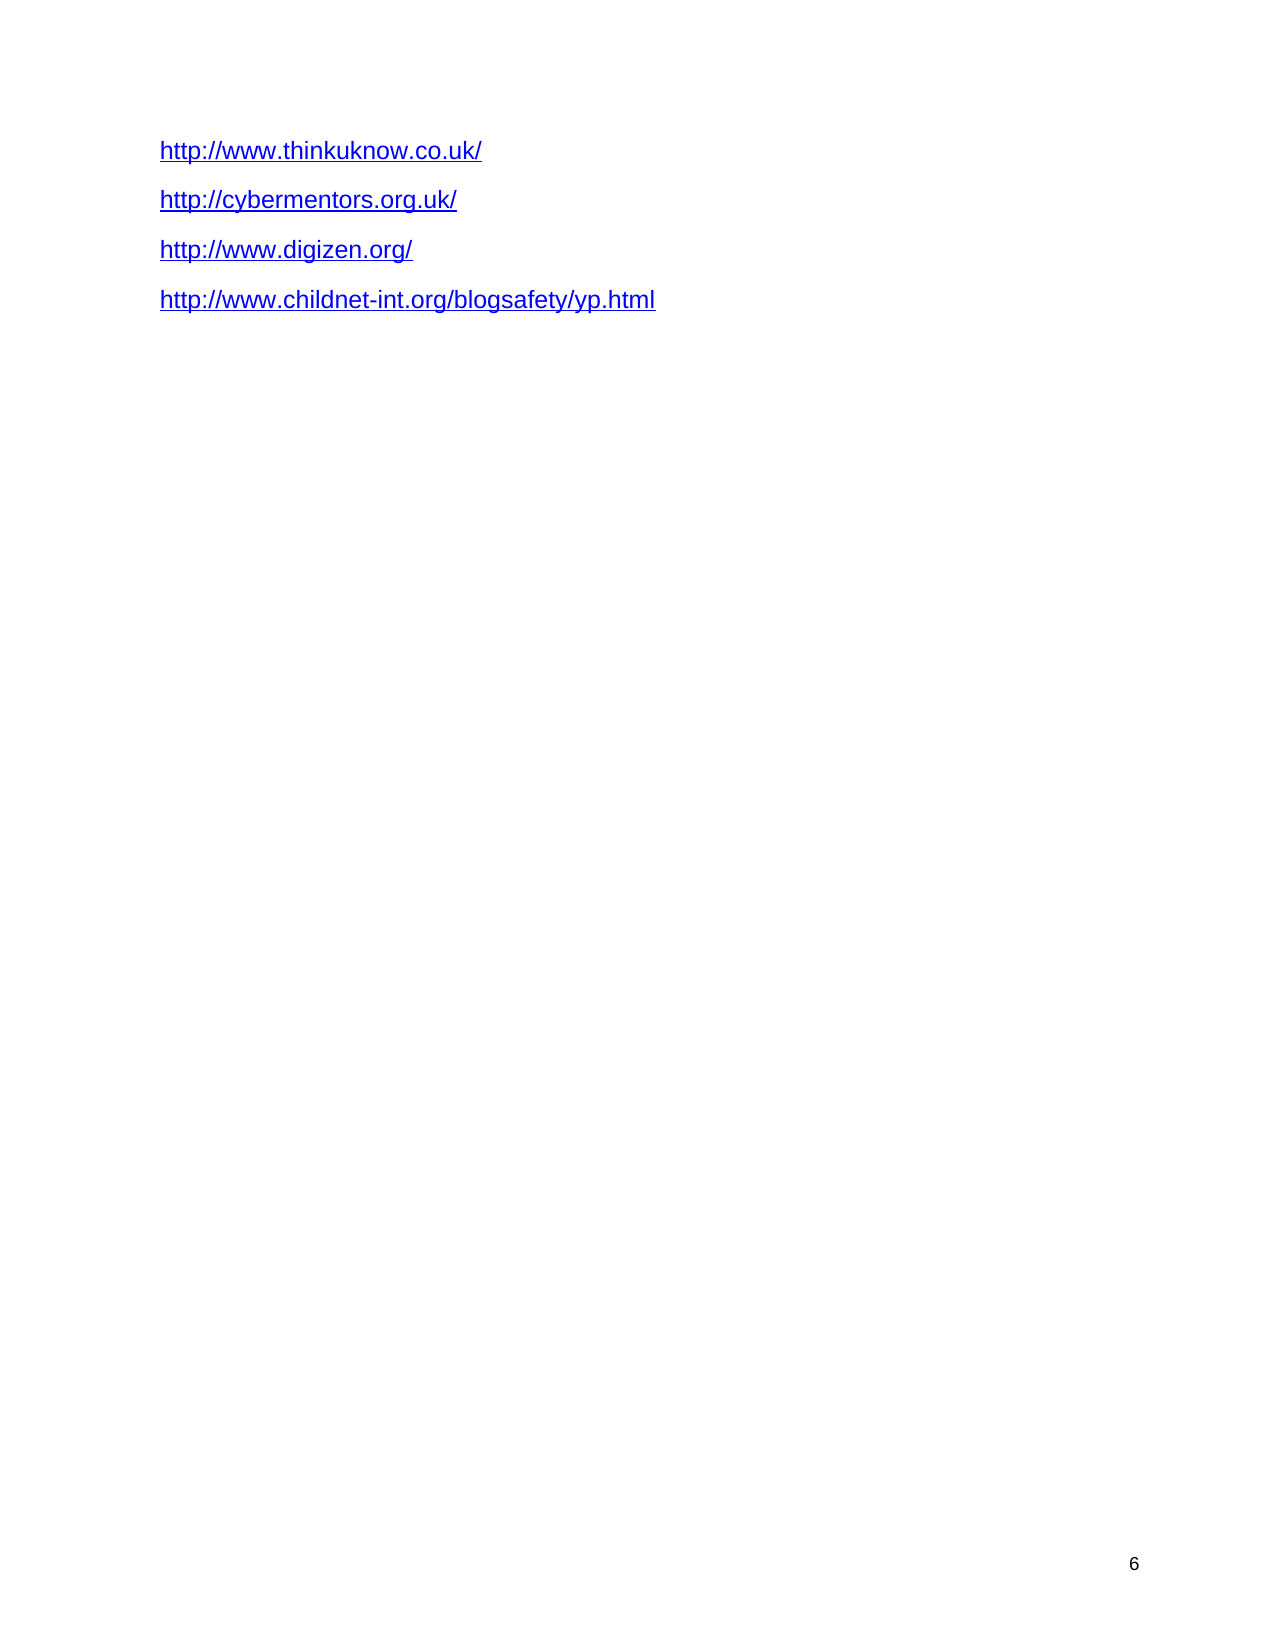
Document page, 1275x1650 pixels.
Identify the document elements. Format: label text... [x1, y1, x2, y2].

text http://www.digizen.org/ [159, 235, 1139, 264]
text http://cybermentors.org.uk/ [159, 185, 1139, 214]
text http://www.childnet-int.org/blogsafety/yp.html [159, 284, 1139, 313]
text http://www.thinkuknow.co.uk/ [159, 136, 1139, 164]
